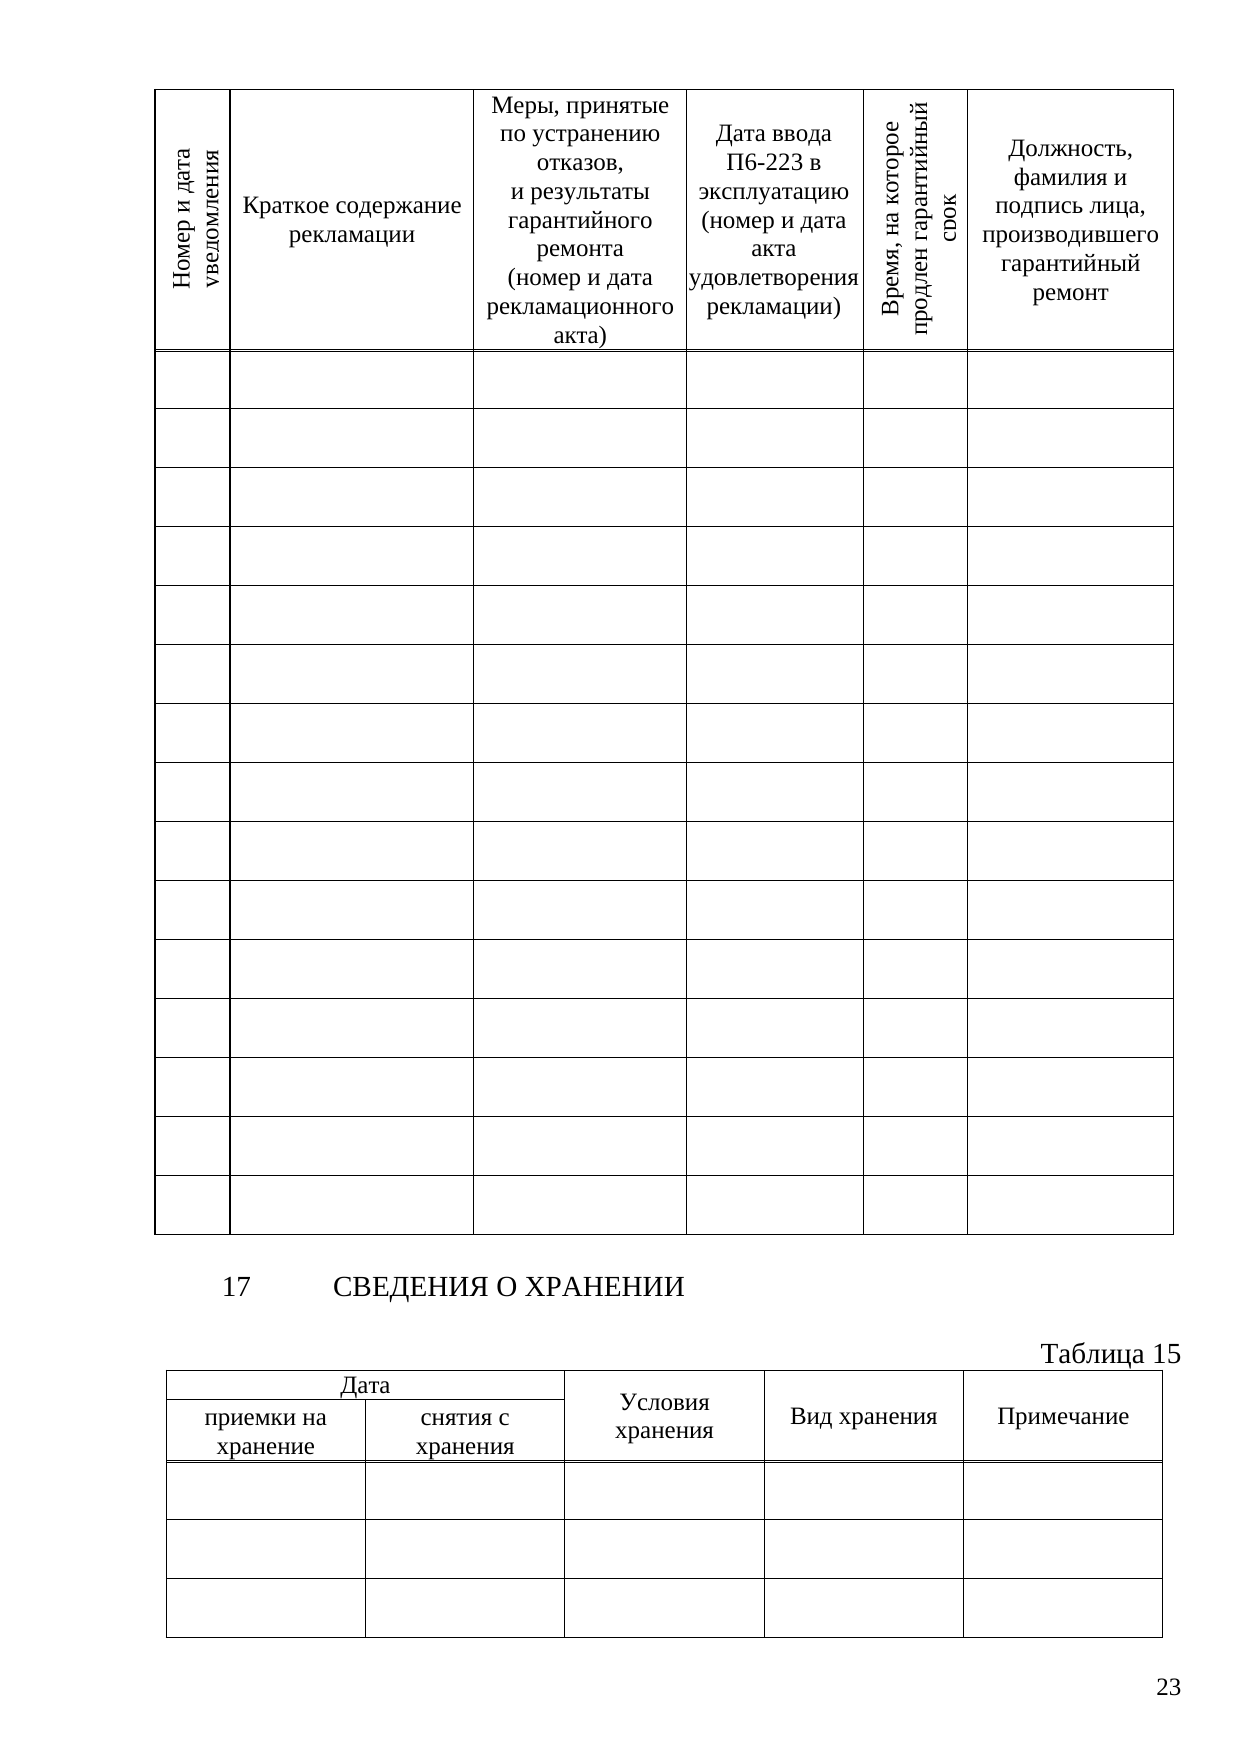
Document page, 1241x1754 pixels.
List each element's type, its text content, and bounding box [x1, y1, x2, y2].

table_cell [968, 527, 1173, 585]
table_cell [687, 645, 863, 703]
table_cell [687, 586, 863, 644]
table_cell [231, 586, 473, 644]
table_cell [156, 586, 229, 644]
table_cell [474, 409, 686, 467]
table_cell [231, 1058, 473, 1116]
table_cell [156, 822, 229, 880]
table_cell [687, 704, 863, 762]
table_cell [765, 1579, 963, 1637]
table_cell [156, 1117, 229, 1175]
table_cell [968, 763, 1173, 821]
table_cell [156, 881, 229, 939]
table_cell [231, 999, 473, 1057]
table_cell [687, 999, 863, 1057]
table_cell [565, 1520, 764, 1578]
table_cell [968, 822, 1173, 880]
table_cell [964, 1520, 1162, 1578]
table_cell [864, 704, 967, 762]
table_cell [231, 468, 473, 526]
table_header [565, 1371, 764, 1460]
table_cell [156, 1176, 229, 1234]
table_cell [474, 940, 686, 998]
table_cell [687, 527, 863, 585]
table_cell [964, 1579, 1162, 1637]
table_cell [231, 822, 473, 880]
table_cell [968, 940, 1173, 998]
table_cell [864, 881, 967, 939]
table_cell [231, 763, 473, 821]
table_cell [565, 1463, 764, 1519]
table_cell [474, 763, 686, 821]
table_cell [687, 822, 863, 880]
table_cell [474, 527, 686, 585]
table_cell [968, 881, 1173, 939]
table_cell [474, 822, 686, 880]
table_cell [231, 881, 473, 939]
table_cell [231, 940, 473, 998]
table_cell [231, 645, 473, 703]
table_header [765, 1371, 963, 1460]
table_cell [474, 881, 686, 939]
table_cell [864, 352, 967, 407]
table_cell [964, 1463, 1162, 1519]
table_header Дата ввода П6-223 в эксплуатацию (номер и дата акта удовлетворения рекламации) [687, 90, 863, 348]
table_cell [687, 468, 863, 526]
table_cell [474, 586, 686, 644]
table_header Время, на которое продлен гарантийный срок [864, 90, 967, 348]
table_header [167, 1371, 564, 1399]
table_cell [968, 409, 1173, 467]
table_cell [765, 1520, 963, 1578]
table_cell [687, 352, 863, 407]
subtitle СВЕДЕНИЯ О ХРАНЕНИИ [148, 1269, 1181, 1302]
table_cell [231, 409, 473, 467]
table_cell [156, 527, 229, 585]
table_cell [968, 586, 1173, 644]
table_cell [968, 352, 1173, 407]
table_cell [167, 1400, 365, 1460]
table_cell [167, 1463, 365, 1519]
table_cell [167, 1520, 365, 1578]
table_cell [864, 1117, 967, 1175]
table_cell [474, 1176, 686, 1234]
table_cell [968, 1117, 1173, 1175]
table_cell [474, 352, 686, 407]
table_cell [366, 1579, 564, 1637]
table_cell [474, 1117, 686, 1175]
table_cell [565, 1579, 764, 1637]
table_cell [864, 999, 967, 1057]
table_header Меры, принятые по устранению отказов, и результаты гарантийного ремонта (номер и дата рекламационного акта) [474, 90, 686, 348]
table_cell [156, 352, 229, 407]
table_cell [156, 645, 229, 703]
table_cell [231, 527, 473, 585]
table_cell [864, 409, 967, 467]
table_header Краткое содержание рекламации [231, 90, 473, 348]
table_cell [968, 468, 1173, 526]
table_header Номер и дата уведомления [156, 90, 229, 348]
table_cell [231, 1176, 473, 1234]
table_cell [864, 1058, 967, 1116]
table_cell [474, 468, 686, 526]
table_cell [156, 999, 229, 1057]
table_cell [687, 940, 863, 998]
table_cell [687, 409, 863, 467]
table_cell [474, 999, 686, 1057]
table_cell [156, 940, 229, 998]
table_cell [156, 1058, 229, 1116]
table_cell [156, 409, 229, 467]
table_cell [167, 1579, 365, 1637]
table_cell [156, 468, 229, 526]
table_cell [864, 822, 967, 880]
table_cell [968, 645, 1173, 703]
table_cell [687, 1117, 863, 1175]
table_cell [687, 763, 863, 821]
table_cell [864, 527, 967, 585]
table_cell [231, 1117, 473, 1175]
table_header Должность, фамилия и подпись лица, производившего гарантийный ремонт [968, 90, 1173, 348]
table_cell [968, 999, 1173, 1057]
text Таблица 15 [148, 1336, 1181, 1369]
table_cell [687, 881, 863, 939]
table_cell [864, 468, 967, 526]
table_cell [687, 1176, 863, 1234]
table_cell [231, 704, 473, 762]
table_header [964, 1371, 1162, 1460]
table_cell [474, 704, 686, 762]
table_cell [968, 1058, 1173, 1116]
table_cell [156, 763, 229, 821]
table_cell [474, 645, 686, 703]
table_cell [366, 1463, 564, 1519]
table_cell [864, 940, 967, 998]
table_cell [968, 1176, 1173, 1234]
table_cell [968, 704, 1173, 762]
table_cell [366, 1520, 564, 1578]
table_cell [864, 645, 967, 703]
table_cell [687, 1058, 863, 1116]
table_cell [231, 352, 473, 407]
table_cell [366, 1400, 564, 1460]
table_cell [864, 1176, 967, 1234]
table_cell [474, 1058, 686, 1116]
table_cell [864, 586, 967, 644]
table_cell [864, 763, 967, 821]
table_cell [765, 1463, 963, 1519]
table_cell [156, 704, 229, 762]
